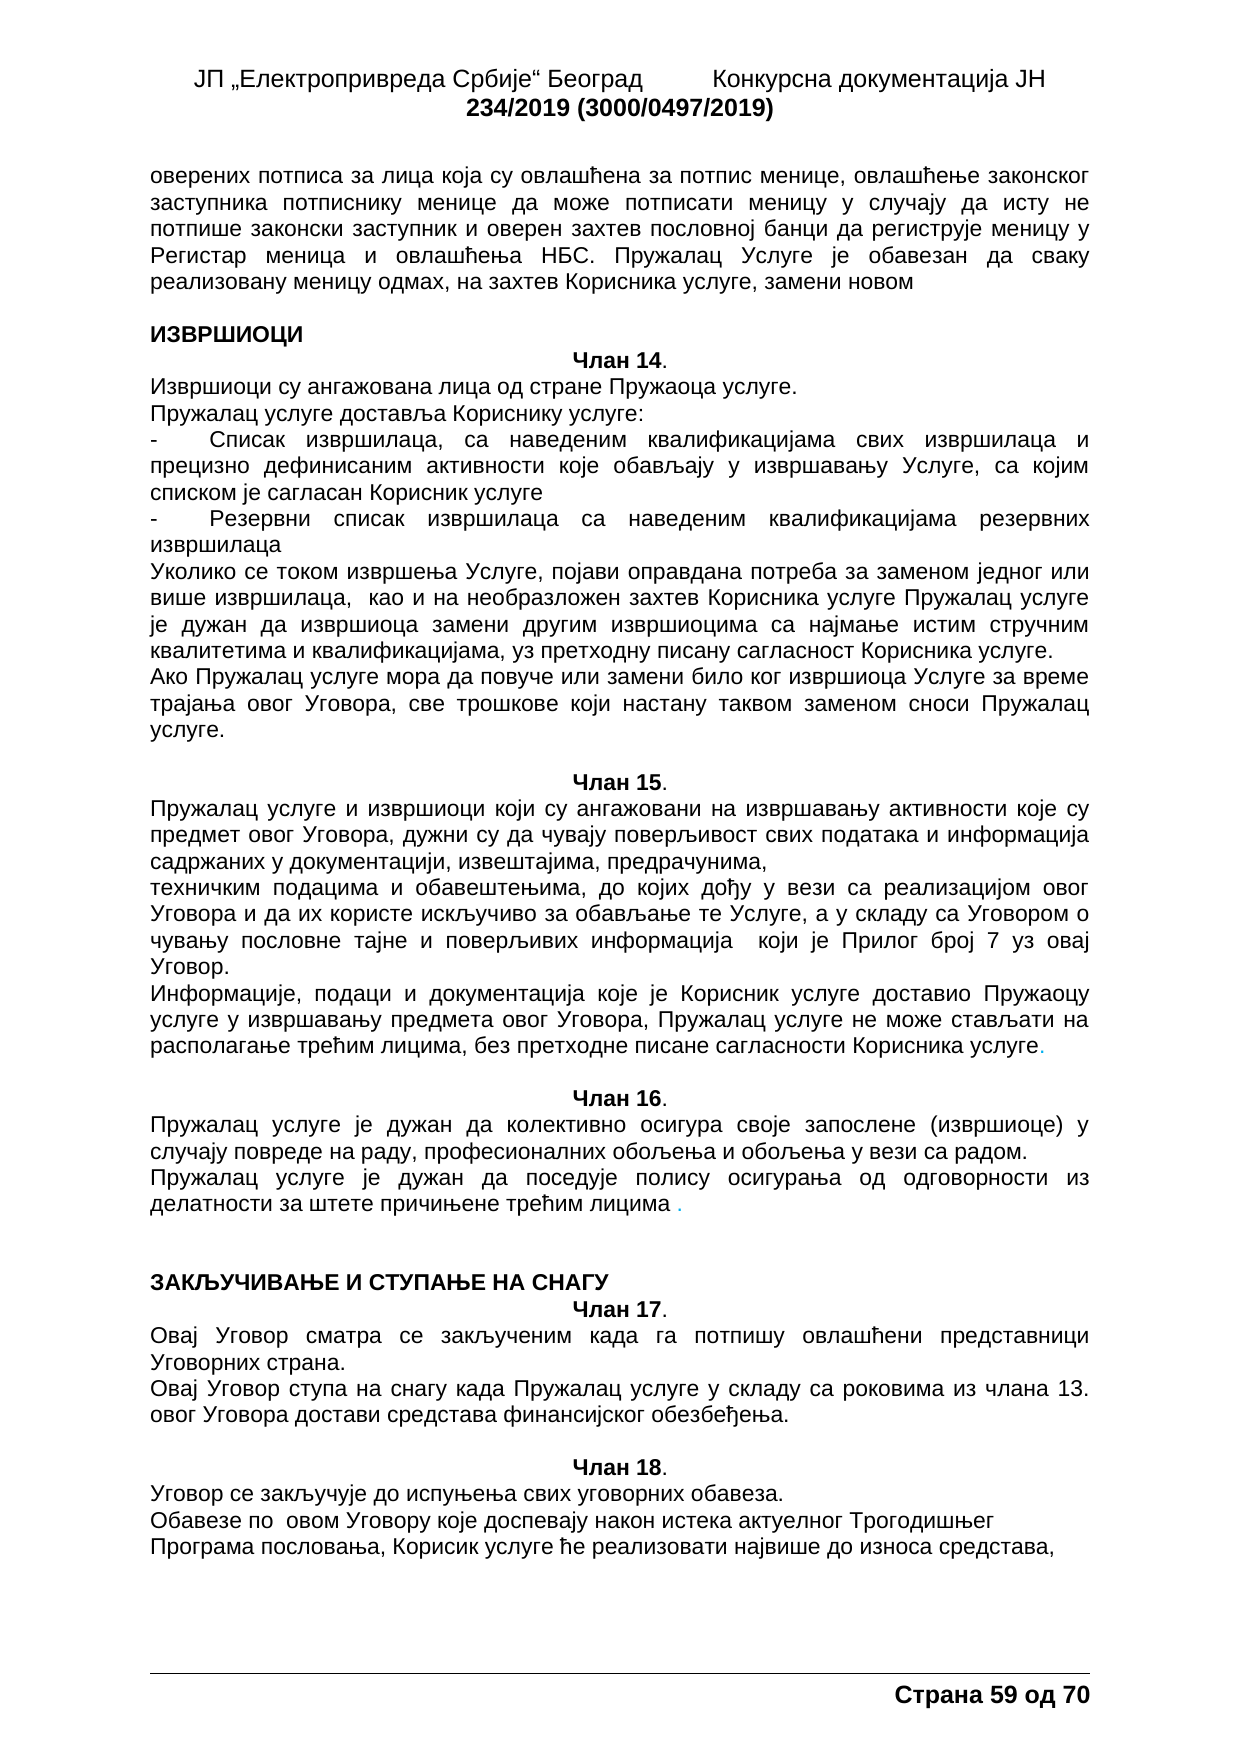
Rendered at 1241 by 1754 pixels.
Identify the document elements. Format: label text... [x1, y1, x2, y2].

text Уколико се током извршења Услуге, појави оправдана потреба за заменом једног или више извршилаца, као и на необразложен захтев Корисника услуге Пружалац услуге је дужан да извршиоца замени другим извршиоцима са најмање истим стручним квалитетима и квалификацијама, уз претходну писану сагласност Корисника услуге. [150, 558, 1090, 663]
text Члан 16. [150, 1085, 1090, 1111]
text Овај Уговор сматра се закљученим када га потпишу овлашћени представници Уговорних страна. [150, 1322, 1090, 1375]
text Члан 15. [150, 769, 1090, 795]
text - Резервни списак извршилаца са наведеним квалификацијама резервних извршилаца [150, 505, 1090, 558]
text Ако Пружалац услуге мора да повуче или замени било ког извршиоца Услуге за време трајања овог Уговора, све трошкове који настану таквом заменом сноси Пружалац услуге. [150, 663, 1090, 742]
text ИЗВРШИОЦИ [150, 321, 1090, 347]
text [150, 162, 1090, 294]
text Овај Уговор ступа на снагу када Пружалац услуге у складу са роковима из члана 13. овог Уговора достави средстава финансијског обезбеђења. [150, 1375, 1090, 1427]
text ЗАКЉУЧИВАЊЕ И СТУПАЊЕ НА СНАГУ [150, 1269, 1090, 1296]
text Члан 14. [150, 347, 1090, 373]
text Извршиоци су ангажована лица од стране Пружаоца услуге. [150, 373, 1090, 400]
text Пружалац услуге је дужан да колективно осигура своје запослене (извршиоце) у случају повреде на раду, професионалних обољења и обољења у вези са радом. [150, 1111, 1090, 1164]
text Пружалац услуге доставља Кориснику услуге: [150, 400, 1090, 426]
text Пружалац услуге је дужан да поседује полису осигурања од одговорности из делатности за штете причињене трећим лицима . [150, 1164, 1090, 1217]
text Члан 17. [150, 1296, 1090, 1322]
text Угoвoр сe зaкључуje дo испуњeњa свих угoвoрних oбaвeзa. [150, 1480, 1090, 1507]
text Члан 18. [150, 1454, 1090, 1480]
text Пружалац услуге и извршиоци који су ангажовани на извршавању активности које су предмет овог Уговора, дужни су да чувају поверљивост свих података и информација садржаних у документацији, извештајима, предрачунима, [150, 795, 1090, 874]
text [150, 1507, 1090, 1559]
text - Списак извршилаца, са наведеним квалификацијама свих извршилаца и прецизно дефинисаним активности које обављају у извршавању Услуге, са којим списком је сагласан Корисник услуге [150, 426, 1090, 505]
text Информације, подаци и документација које је Корисник услуге доставио Пружаоцу услуге у извршавању предмета овог Уговора, Пружалац услуге не може стављати на располагање трећим лицима, без претходне писане сагласности Корисника услуге. [150, 979, 1090, 1058]
text техничким подацима и обавештењима, до којих дођу у вези са реализацијом овог Уговора и да их користе искључиво за обављање те Услугe, а у складу са Уговором о чувању пословне тајне и поверљивих информација који је Прилог број 7 уз овај Уговор. [150, 874, 1090, 979]
